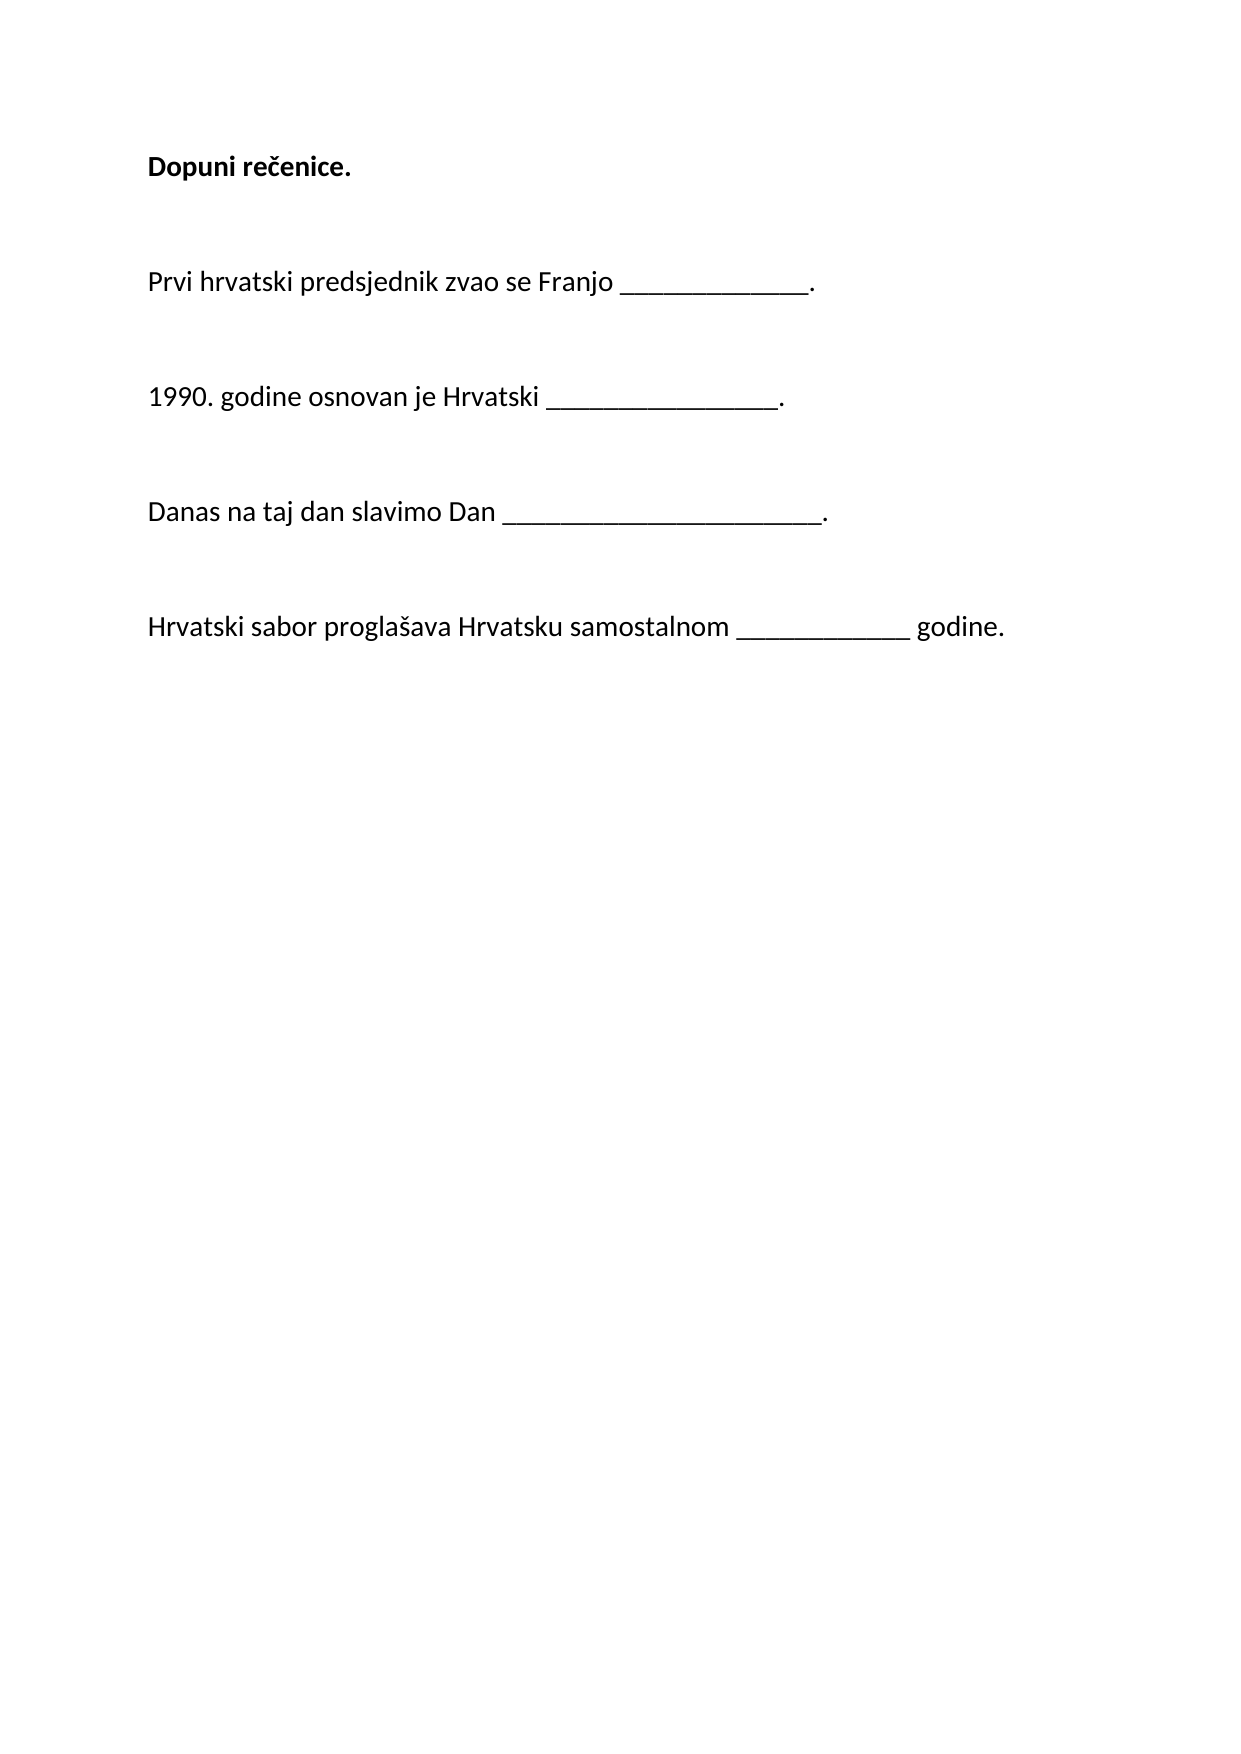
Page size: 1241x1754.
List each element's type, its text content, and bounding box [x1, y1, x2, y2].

text Dopuni rečenice. [148, 148, 1093, 183]
text Hrvatski sabor proglašava Hrvatsku samostalnom ____________ godine. [148, 608, 1093, 644]
text Danas na taj dan slavimo Dan ______________________. [148, 493, 1093, 529]
text 1990. godine osnovan je Hrvatski ________________. [148, 378, 1093, 414]
text Prvi hrvatski predsjednik zvao se Franjo _____________. [148, 263, 1093, 298]
